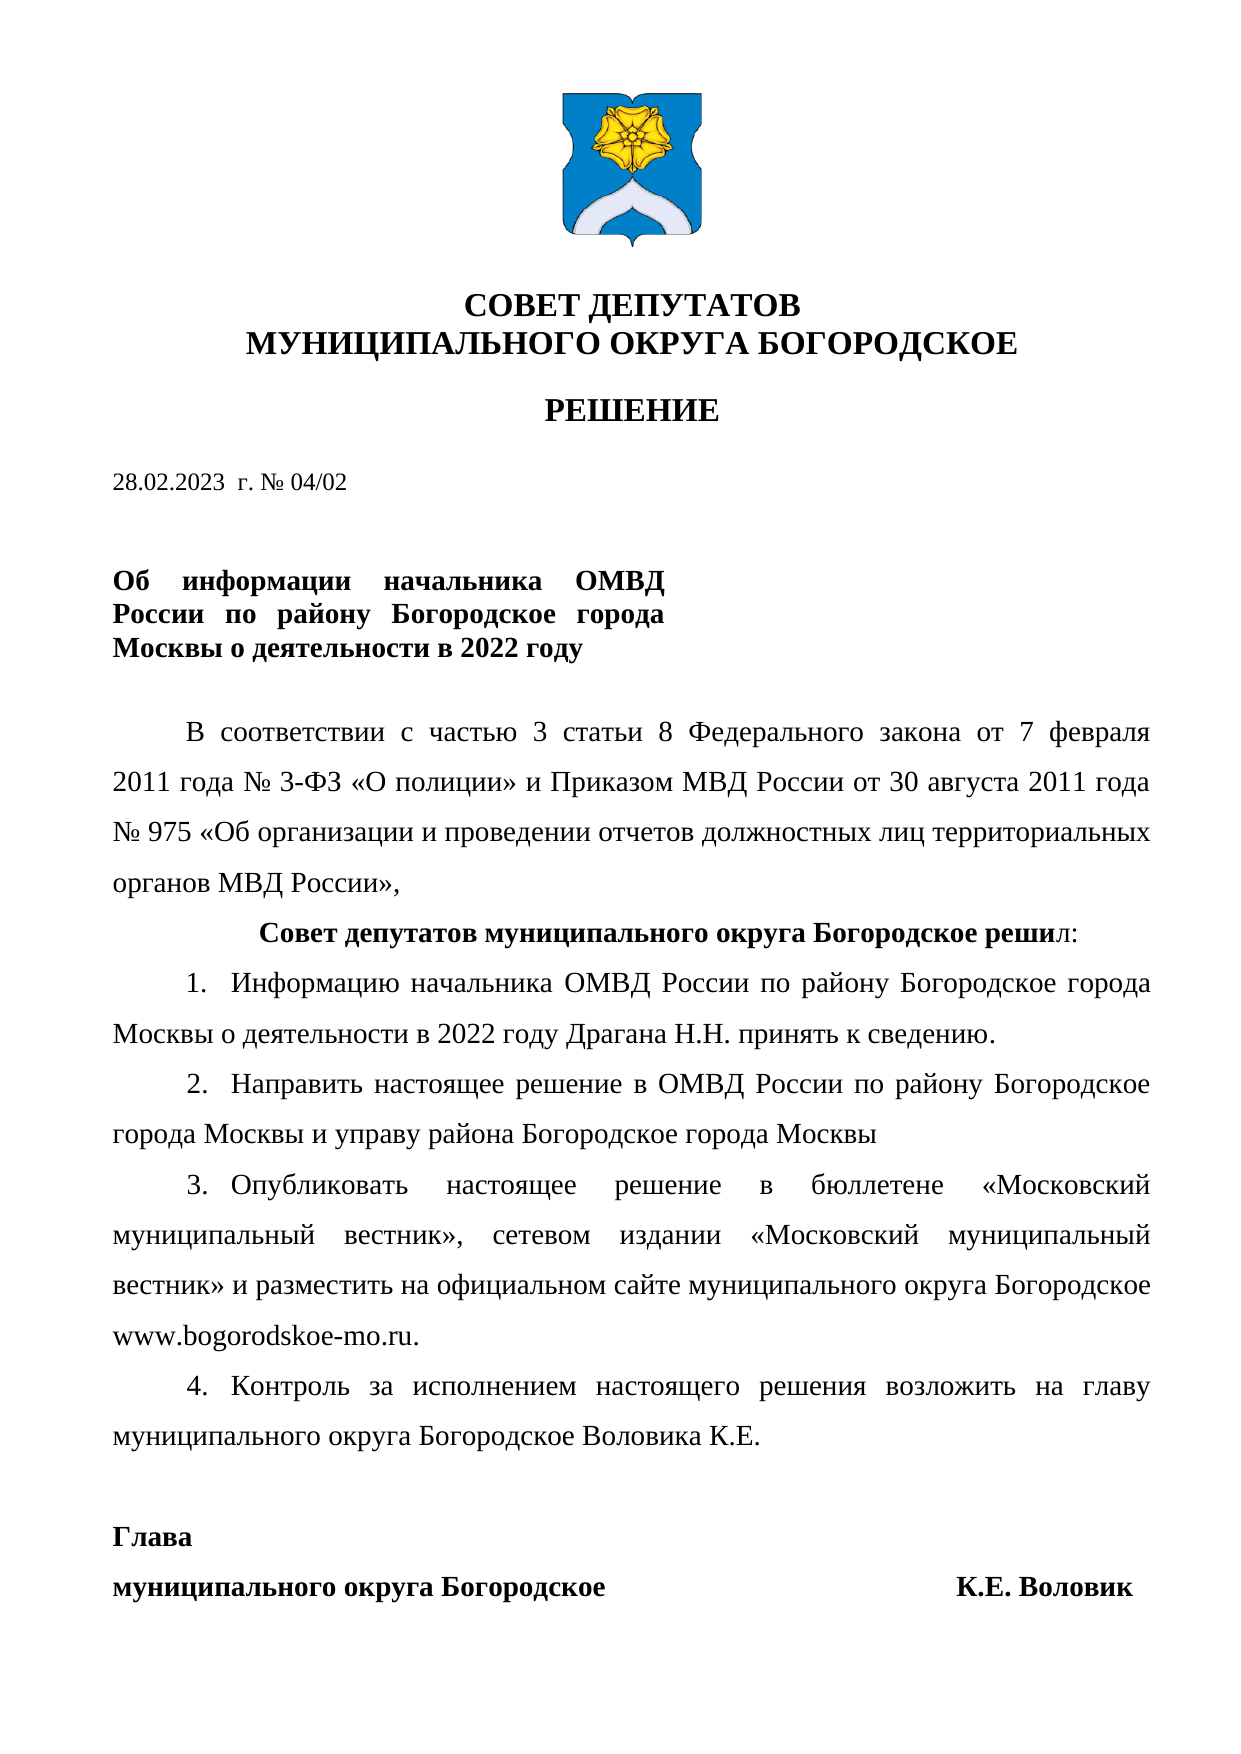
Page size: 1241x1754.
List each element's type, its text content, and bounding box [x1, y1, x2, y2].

text Совет депутатов муниципального округа Богородское решил: [112, 915, 1152, 949]
table_header Глава муниципального округа Богородское [101, 1519, 623, 1617]
text Об информации начальника ОМВД России по району Богородское города Москвы о деятельности в 2022 году [112, 563, 665, 664]
list Контроль за исполнением настоящего решения возложить на главу муниципального округа Богородское Воловика К.Е. [112, 1368, 1152, 1452]
table_header К.Е. Воловик [623, 1519, 1144, 1617]
list Опубликовать настоящее решение в бюллетене «Московский муниципальный вестник», сетевом издании «Московский муниципальный вестник» и разместить на официальном сайте муниципального округа Богородское www.bogorodskoe-mo.ru. [112, 1167, 1152, 1351]
picture [562, 93, 702, 247]
list Направить настоящее решение в ОМВД России по району Богородское города Москвы и управу района Богородское города Москвы [112, 1066, 1152, 1150]
text РЕШЕНИЕ [112, 391, 1152, 429]
text В соответствии с частью 3 статьи 8 Федерального закона от 7 февраля 2011 года № 3-ФЗ «О полиции» и Приказом МВД России от 30 августа 2011 года № 975 «Об организации и проведении отчетов должностных лиц территориальных органов МВД России», [112, 714, 1152, 898]
text СОВЕТ ДЕПУТАТОВ [112, 285, 1152, 323]
text МУНИЦИПАЛЬНОГО ОКРУГА БОГОРОДСКОЕ [112, 323, 1152, 362]
text 28.02.2023 г. № 04/02 [112, 467, 1152, 496]
list Информацию начальника ОМВД России по району Богородское города Москвы о деятельности в 2022 году Драгана Н.Н. принять к сведению. [112, 966, 1152, 1049]
